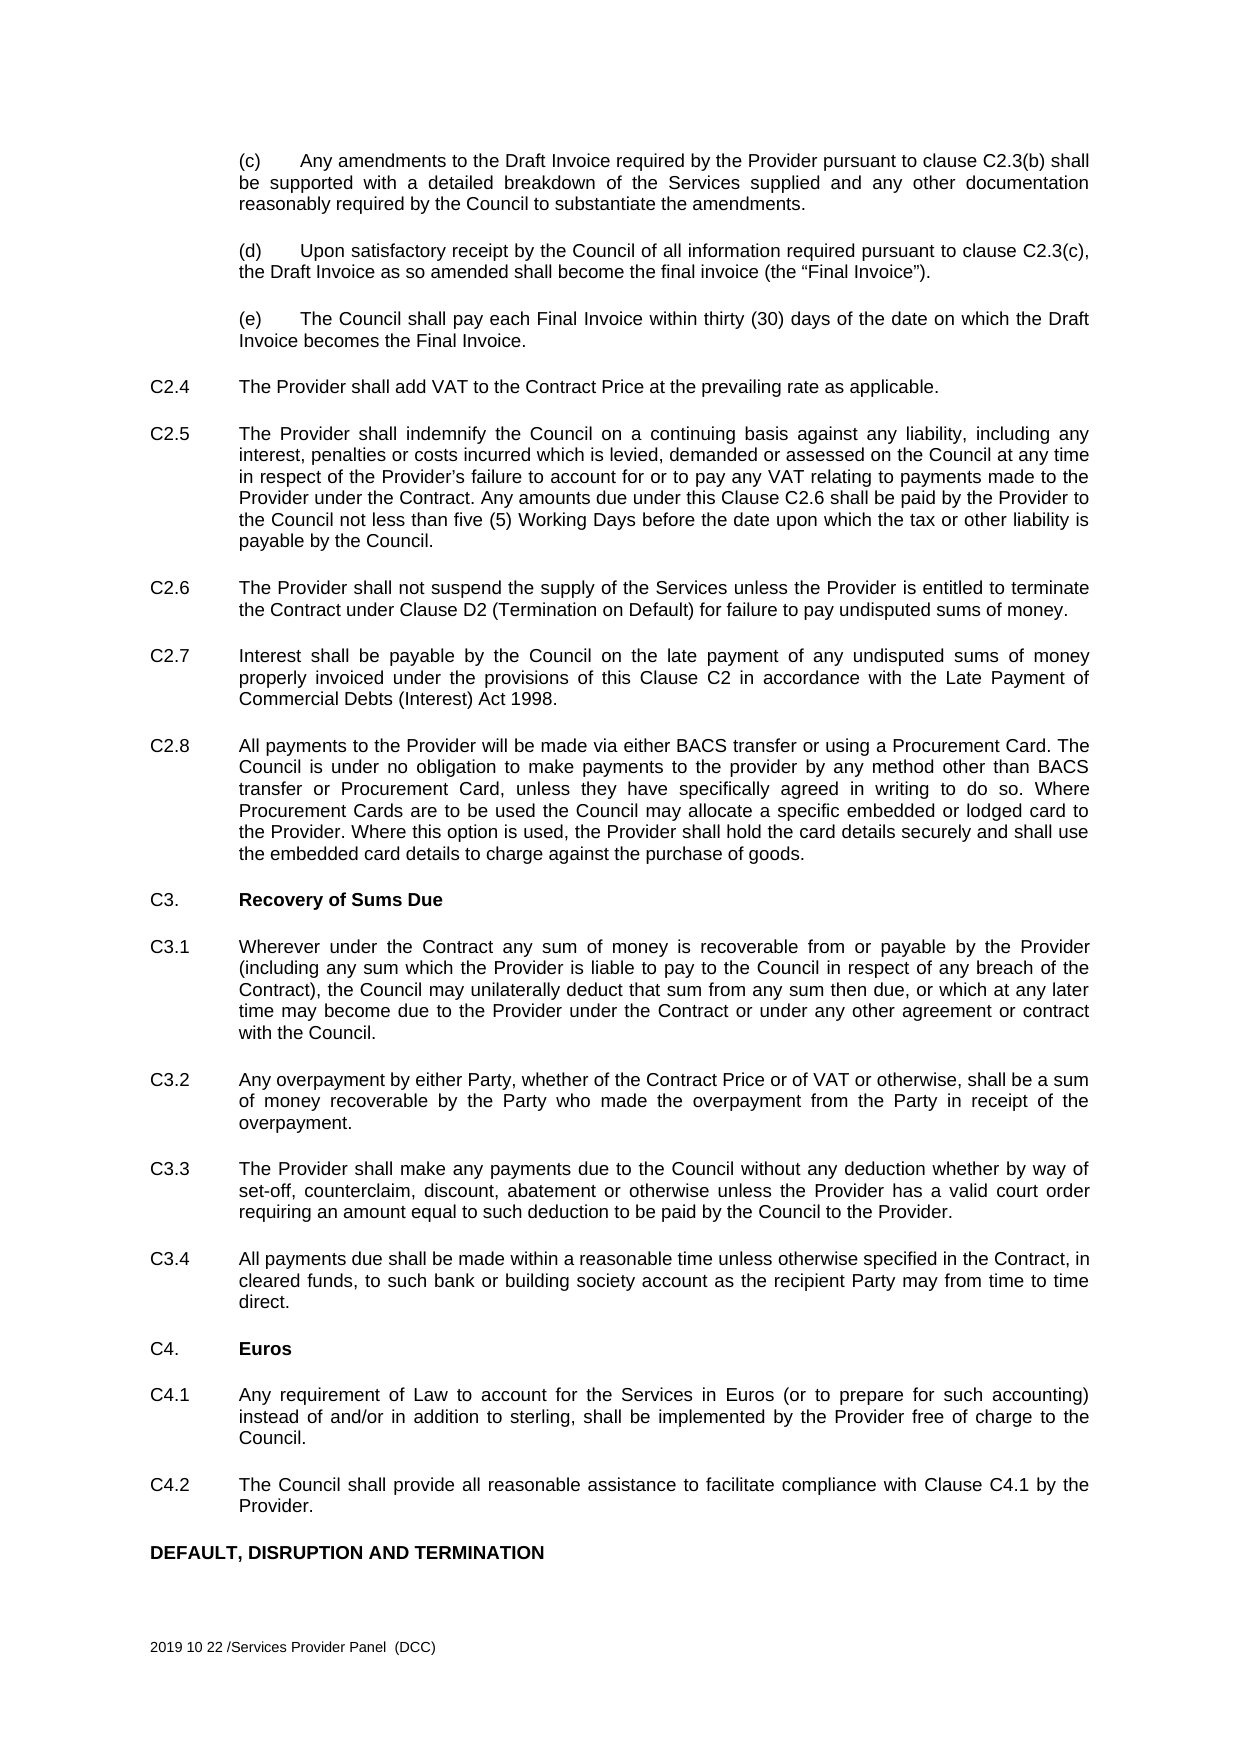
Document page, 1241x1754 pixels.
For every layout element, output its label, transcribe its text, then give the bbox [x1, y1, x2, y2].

list The Provider shall indemnify the Council on a continuing basis against any liability, including any interest, penalties or costs incurred which is levied, demanded or assessed on the Council at any time in respect of the Provider’s failure to account for or to pay any VAT relating to payments made to the Provider under the Contract. Any amounts due under this Clause C2.6 shall be paid by the Provider to the Council not less than five (5) Working Days before the date upon which the tax or other liability is payable by the Council. [150, 422, 1090, 552]
list Any overpayment by either Party, whether of the Contract Price or of VAT or otherwise, shall be a sum of money recoverable by the Party who made the overpayment from the Party in receipt of the overpayment. [150, 1068, 1090, 1133]
list Interest shall be payable by the Council on the late payment of any undisputed sums of money properly invoiced under the provisions of this Clause C2 in accordance with the Late Payment of Commercial Debts (Interest) Act 1998. [150, 645, 1090, 710]
list The Provider shall not suspend the supply of the Services unless the Provider is entitled to terminate the Contract under Clause D2 (Termination on Default) for failure to pay undisputed sums of money. [150, 577, 1090, 620]
text DEFAULT, DISRUPTION AND TERMINATION [150, 1542, 1090, 1563]
list All payments to the Provider will be made via either BACS transfer or using a Procurement Card. The Council is under no obligation to make payments to the provider by any method other than BACS transfer or Procurement Card, unless they have specifically agreed in writing to do so. Where Procurement Cards are to be used the Council may allocate a specific embedded or lodged card to the Provider. Where this option is used, the Provider shall hold the card details securely and shall use the embedded card details to charge against the purchase of goods. [150, 735, 1090, 864]
list Any requirement of Law to account for the Services in Euros (or to prepare for such accounting) instead of and/or in addition to sterling, shall be implemented by the Provider free of charge to the Council. [150, 1384, 1090, 1449]
list The Provider shall add VAT to the Contract Price at the prevailing rate as applicable. [150, 376, 1090, 397]
text (d) Upon satisfactory receipt by the Council of all information required pursuant to clause C2.3(c), the Draft Invoice as so amended shall become the final invoice (the “Final Invoice”). [239, 240, 1090, 283]
list The Provider shall make any payments due to the Council without any deduction whether by way of set-off, counterclaim, discount, abatement or otherwise unless the Provider has a valid court order requiring an amount equal to such deduction to be paid by the Council to the Provider. [150, 1158, 1090, 1223]
list The Council shall provide all reasonable assistance to facilitate compliance with Clause C4.1 by the Provider. [150, 1474, 1090, 1517]
text (c) Any amendments to the Draft Invoice required by the Provider pursuant to clause C2.3(b) shall be supported with a detailed breakdown of the Services supplied and any other documentation reasonably required by the Council to substantiate the amendments. [239, 150, 1090, 215]
list Recovery of Sums Due [150, 889, 1090, 911]
list Wherever under the Contract any sum of money is recoverable from or payable by the Provider (including any sum which the Provider is liable to pay to the Council in respect of any breach of the Contract), the Council may unilaterally deduct that sum from any sum then due, or which at any later time may become due to the Provider under the Contract or under any other agreement or contract with the Council. [150, 936, 1090, 1043]
list Euros [150, 1337, 1090, 1359]
text (e) The Council shall pay each Final Invoice within thirty (30) days of the date on which the Draft Invoice becomes the Final Invoice. [239, 308, 1090, 351]
list All payments due shall be made within a reasonable time unless otherwise specified in the Contract, in cleared funds, to such bank or building society account as the recipient Party may from time to time direct. [150, 1248, 1090, 1312]
